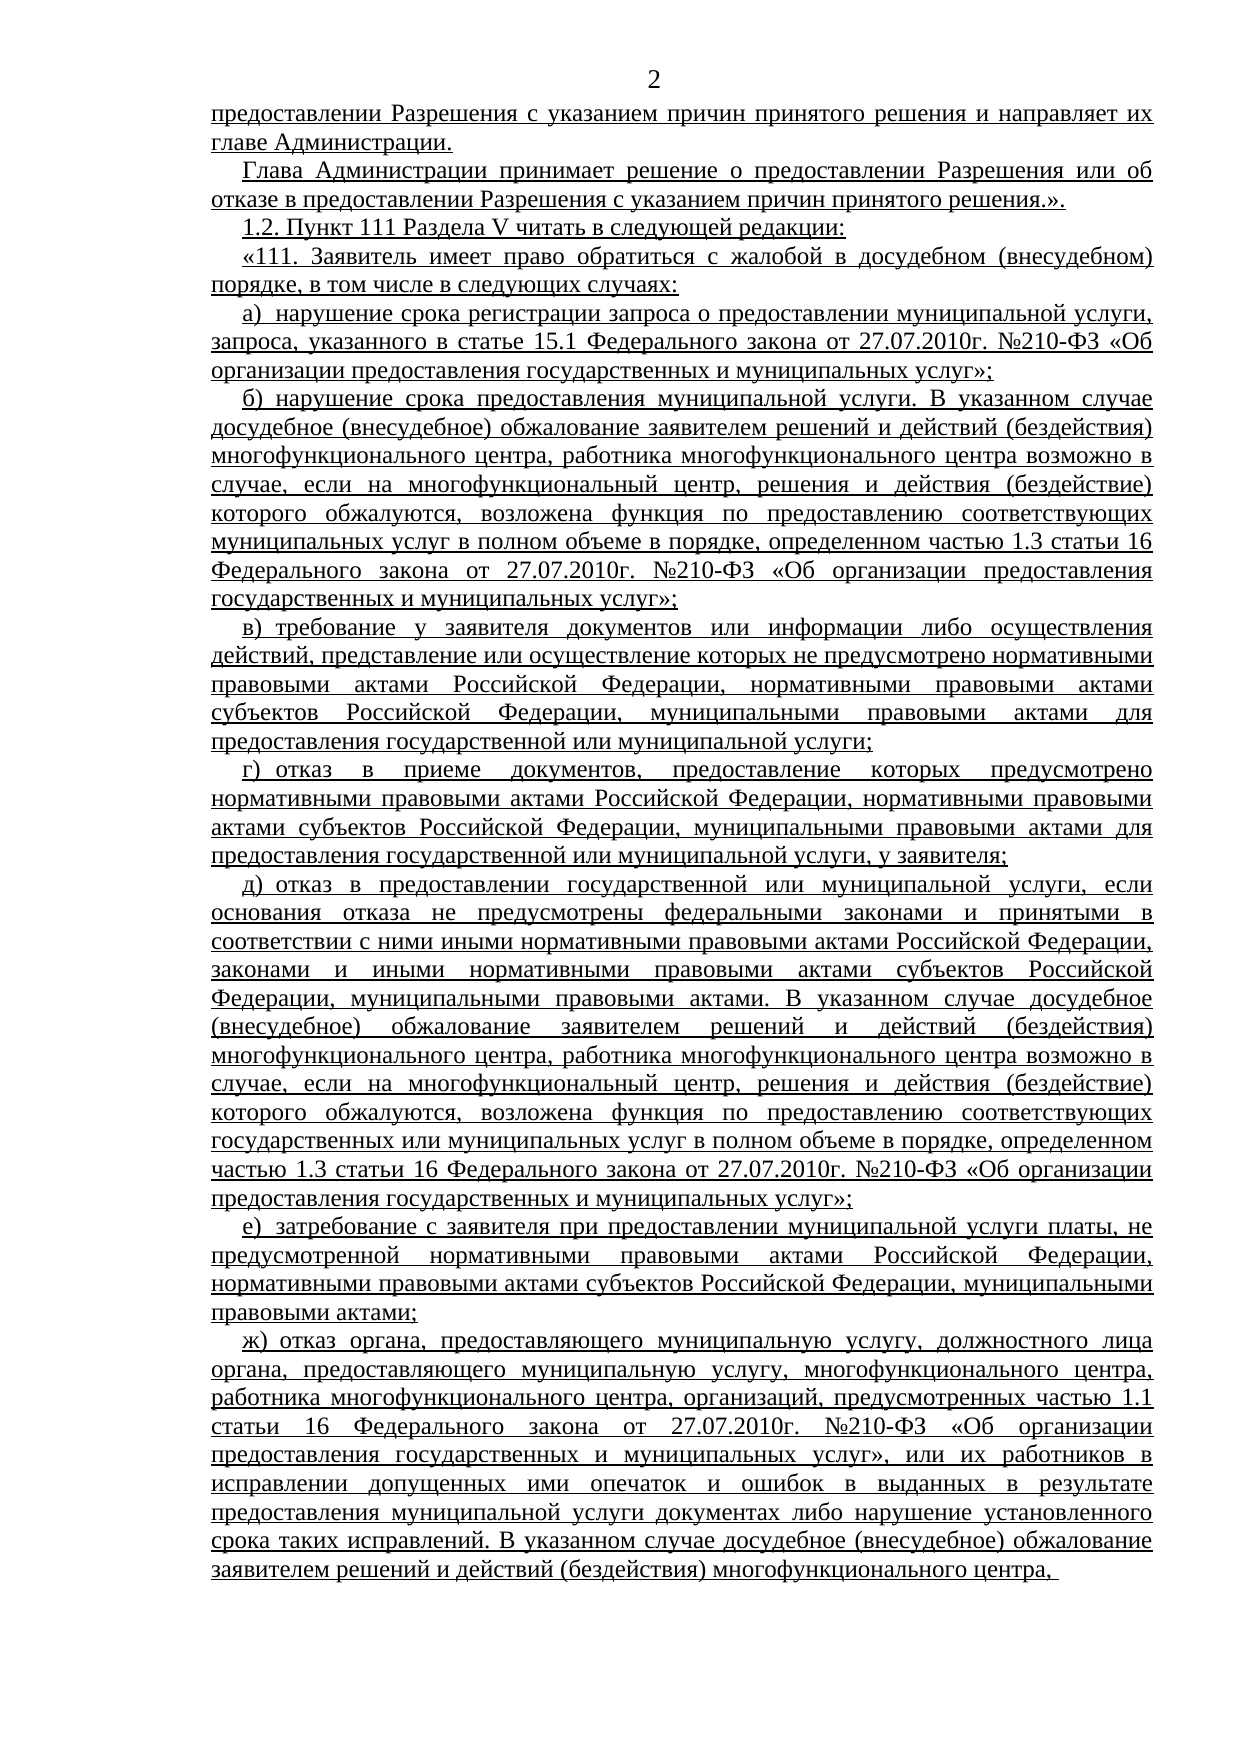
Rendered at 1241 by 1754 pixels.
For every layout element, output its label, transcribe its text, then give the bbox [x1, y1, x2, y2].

text а) нарушение срока регистрации запроса о предоставлении муниципальной услуги, запроса, указанного в статье 15.1 Федерального закона от 27.07.2010г. №210-ФЗ «Об организации предоставления государственных и муниципальных услуг»; [211, 353, 1153, 384]
text г) отказ в приеме документов, предоставление которых предусмотрено нормативными правовыми актами Российской Федерации, нормативными правовыми актами субъектов Российской Федерации, муниципальными правовыми актами для предоставления государственной или муниципальной услуги, у заявителя; [211, 809, 1153, 837]
text в) требование у заявителя документов или информации либо осуществления действий, представление или осуществление которых не предусмотрено нормативными правовыми актами Российской Федерации, нормативными правовыми актами субъектов Российской Федерации, муниципальными правовыми актами для предоставления государственной или муниципальной услуги; [211, 667, 1153, 694]
text е) затребование с заявителя при предоставлении муниципальной услуги платы, не предусмотренной нормативными правовыми актами Российской Федерации, нормативными правовыми актами субъектов Российской Федерации, муниципальными правовыми актами; [211, 1266, 1153, 1293]
text е) затребование с заявителя при предоставлении муниципальной услуги платы, не предусмотренной нормативными правовыми актами Российской Федерации, нормативными правовыми актами субъектов Российской Федерации, муниципальными правовыми актами; [211, 1295, 1153, 1326]
text б) нарушение срока предоставления муниципальной услуги. В указанном случае досудебное (внесудебное) обжалование заявителем решений и действий (бездействия) многофункционального центра, работника многофункционального центра возможно в случае, если на многофункциональный центр, решения и действия (бездействие) которого обжалуются, возложена функция по предоставлению соответствующих муниципальных услуг в полном объеме в порядке, определенном частью 1.3 статьи 16 Федерального закона от 27.07.2010г. №210-ФЗ «Об организации предоставления государственных и муниципальных услуг»; [211, 384, 1153, 437]
text г) отказ в приеме документов, предоставление которых предусмотрено нормативными правовыми актами Российской Федерации, нормативными правовыми актами субъектов Российской Федерации, муниципальными правовыми актами для предоставления государственной или муниципальной услуги, у заявителя; [211, 755, 1153, 808]
text в) требование у заявителя документов или информации либо осуществления действий, представление или осуществление которых не предусмотрено нормативными правовыми актами Российской Федерации, нормативными правовыми актами субъектов Российской Федерации, муниципальными правовыми актами для предоставления государственной или муниципальной услуги; [211, 612, 1153, 665]
text в) требование у заявителя документов или информации либо осуществления действий, представление или осуществление которых не предусмотрено нормативными правовыми актами Российской Федерации, нормативными правовыми актами субъектов Российской Федерации, муниципальными правовыми актами для предоставления государственной или муниципальной услуги; [211, 695, 1153, 722]
text 2 [647, 66, 1146, 95]
text е) затребование с заявителя при предоставлении муниципальной услуги платы, не предусмотренной нормативными правовыми актами Российской Федерации, нормативными правовыми актами субъектов Российской Федерации, муниципальными правовыми актами; [211, 1212, 1153, 1265]
text Глава Администрации принимает решение о предоставлении Разрешения или об отказе в предоставлении Разрешения с указанием причин принятого решения.». [211, 156, 1153, 213]
text предоставлении Разрешения с указанием причин принятого решения и направляет их главе Администрации. [211, 124, 1153, 156]
text предоставлении Разрешения с указанием причин принятого решения и направляет их главе Администрации. [211, 99, 1153, 123]
text ж) отказ органа, предоставляющего муниципальную услугу, должностного лица органа, предоставляющего муниципальную услугу, многофункционального центра, работника многофункционального центра, организаций, предусмотренных частью 1.1 статьи 16 Федерального закона от 27.07.2010г. №210-ФЗ «Об организации предоставления государственных и муниципальных услуг», или их работников в исправлении допущенных ими опечаток и ошибок в выданных в результате предоставления муниципальной услуги документах либо нарушение установленного срока таких исправлений. В указанном случае досудебное (внесудебное) обжалование заявителем решений и действий (бездействия) многофункционального центра, [211, 1326, 1153, 1379]
text г) отказ в приеме документов, предоставление которых предусмотрено нормативными правовыми актами Российской Федерации, нормативными правовыми актами субъектов Российской Федерации, муниципальными правовыми актами для предоставления государственной или муниципальной услуги, у заявителя; [211, 838, 1153, 869]
text в) требование у заявителя документов или информации либо осуществления действий, представление или осуществление которых не предусмотрено нормативными правовыми актами Российской Федерации, нормативными правовыми актами субъектов Российской Федерации, муниципальными правовыми актами для предоставления государственной или муниципальной услуги; [211, 724, 1153, 755]
text а) нарушение срока регистрации запроса о предоставлении муниципальной услуги, запроса, указанного в статье 15.1 Федерального закона от 27.07.2010г. №210-ФЗ «Об организации предоставления государственных и муниципальных услуг»; [211, 298, 1153, 351]
text «111. Заявитель имеет право обратиться с жалобой в досудебном (внесудебном) порядке, в том числе в следующих случаях: [211, 241, 1153, 298]
text 1.2. Пункт 111 Раздела V читать в следующей редакции: [211, 213, 1153, 241]
